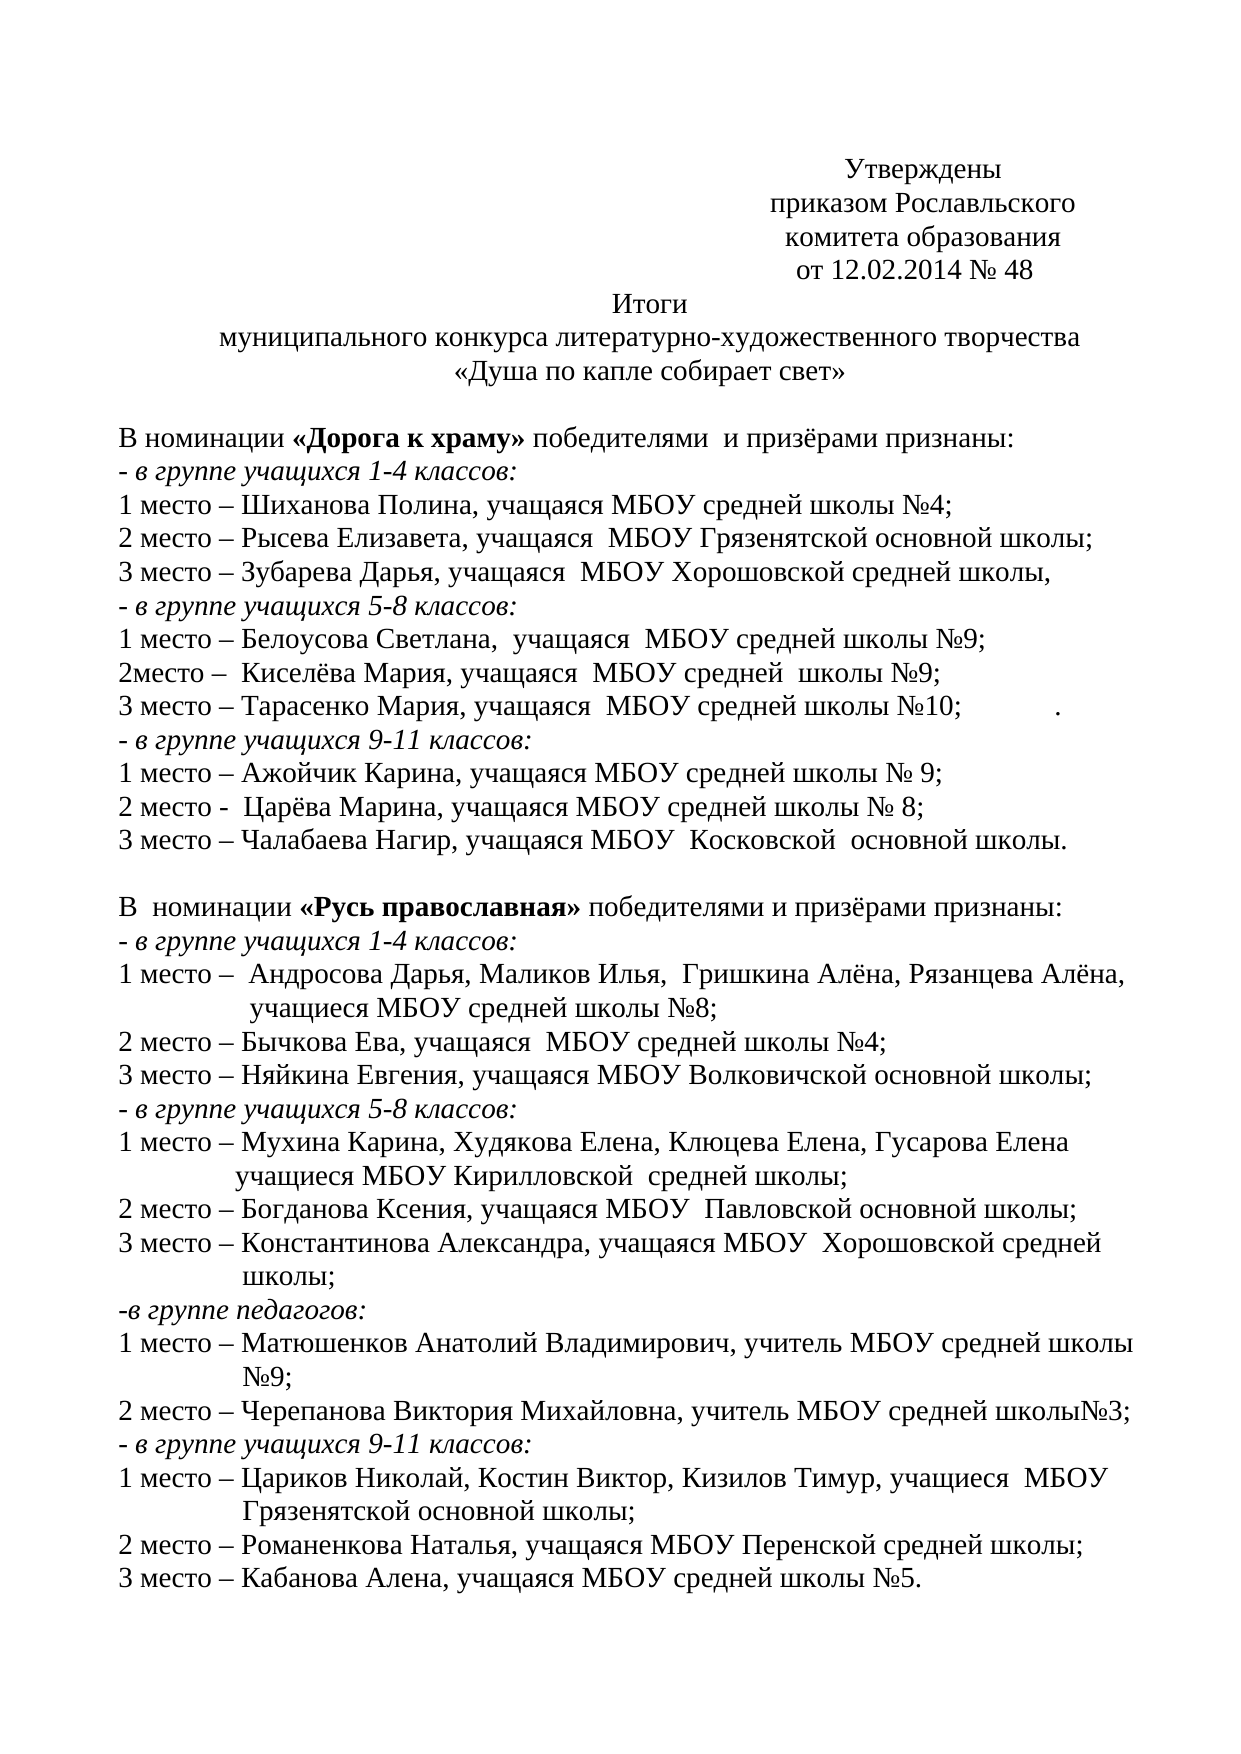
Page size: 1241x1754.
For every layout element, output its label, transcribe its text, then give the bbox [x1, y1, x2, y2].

text 1 место – Белоусова Светлана, учащаяся МБОУ средней школы №9; [118, 621, 1181, 655]
text 3 место – Константинова Александра, учащаяся МБОУ Хорошовской средней [118, 1225, 1181, 1258]
text комитета образования [664, 219, 1181, 252]
text 2 место – Черепанова Виктория Михайловна, учитель МБОУ средней школы№3; [118, 1393, 1181, 1426]
text - в группе учащихся 1-4 классов: [118, 923, 1181, 957]
text 2 место – Богданова Ксения, учащаяся МБОУ Павловской основной школы; [118, 1191, 1181, 1225]
text 2 место - Царёва Марина, учащаяся МБОУ средней школы № 8; [118, 789, 1181, 822]
text Грязенятской основной школы; [118, 1493, 1181, 1527]
text 1 место – Андросова Дарья, Маликов Илья, Гришкина Алёна, Рязанцева Алёна, [118, 957, 1181, 990]
text 3 место – Няйкина Евгения, учащаяся МБОУ Волковичской основной школы; [118, 1057, 1181, 1091]
text 1 место – Ажойчик Карина, учащаяся МБОУ средней школы № 9; [118, 755, 1181, 789]
text учащиеся МБОУ Кирилловской средней школы; [118, 1158, 1181, 1191]
text 2 место – Рысева Елизавета, учащаяся МБОУ Грязенятской основной школы; [118, 521, 1181, 554]
text В номинации «Русь православная» победителями и призёрами признаны: [118, 889, 1181, 923]
text 3 место – Зубарева Дарья, учащаяся МБОУ Хорошовской средней школы, [118, 554, 1181, 588]
text от 12.02.2014 № 48 [664, 252, 1181, 286]
text -в группе педагогов: [118, 1292, 1181, 1326]
text 1 место – Шиханова Полина, учащаяся МБОУ средней школы №4; [118, 487, 1181, 521]
text 3 место – Тарасенко Мария, учащаяся МБОУ средней школы №10; . [118, 688, 1181, 722]
text - в группе учащихся 9-11 классов: [118, 722, 1181, 755]
text 3 место – Чалабаева Нагир, учащаяся МБОУ Косковской основной школы. [118, 822, 1181, 856]
text 1 место – Матюшенков Анатолий Владимирович, учитель МБОУ средней школы [118, 1326, 1181, 1359]
text 1 место – Мухина Карина, Худякова Елена, Клюцева Елена, Гусарова Елена [118, 1124, 1181, 1158]
text приказом Рославльского [664, 185, 1181, 219]
text №9; [118, 1359, 1181, 1393]
text 3 место – Кабанова Алена, учащаяся МБОУ средней школы №5. [118, 1560, 1181, 1594]
text учащиеся МБОУ средней школы №8; [118, 990, 1181, 1024]
text Утверждены [664, 152, 1181, 185]
text 2место – Киселёва Мария, учащаяся МБОУ средней школы №9; [118, 655, 1181, 688]
text - в группе учащихся 9-11 классов: [118, 1426, 1181, 1460]
text - в группе учащихся 1-4 классов: [118, 453, 1181, 487]
text «Душа по капле собирает свет» [118, 353, 1181, 386]
text Итоги [118, 286, 1181, 319]
text школы; [118, 1258, 1181, 1292]
text В номинации «Дорога к храму» победителями и призёрами признаны: [118, 420, 1181, 453]
text муниципального конкурса литературно-художественного творчества [118, 319, 1181, 353]
text 1 место – Цариков Николай, Костин Виктор, Кизилов Тимур, учащиеся МБОУ [118, 1460, 1181, 1493]
text - в группе учащихся 5-8 классов: [118, 588, 1196, 621]
text - в группе учащихся 5-8 классов: [118, 1091, 1181, 1124]
text 2 место – Романенкова Наталья, учащаяся МБОУ Перенской средней школы; [118, 1527, 1181, 1560]
text 2 место – Бычкова Ева, учащаяся МБОУ средней школы №4; [118, 1024, 1181, 1057]
